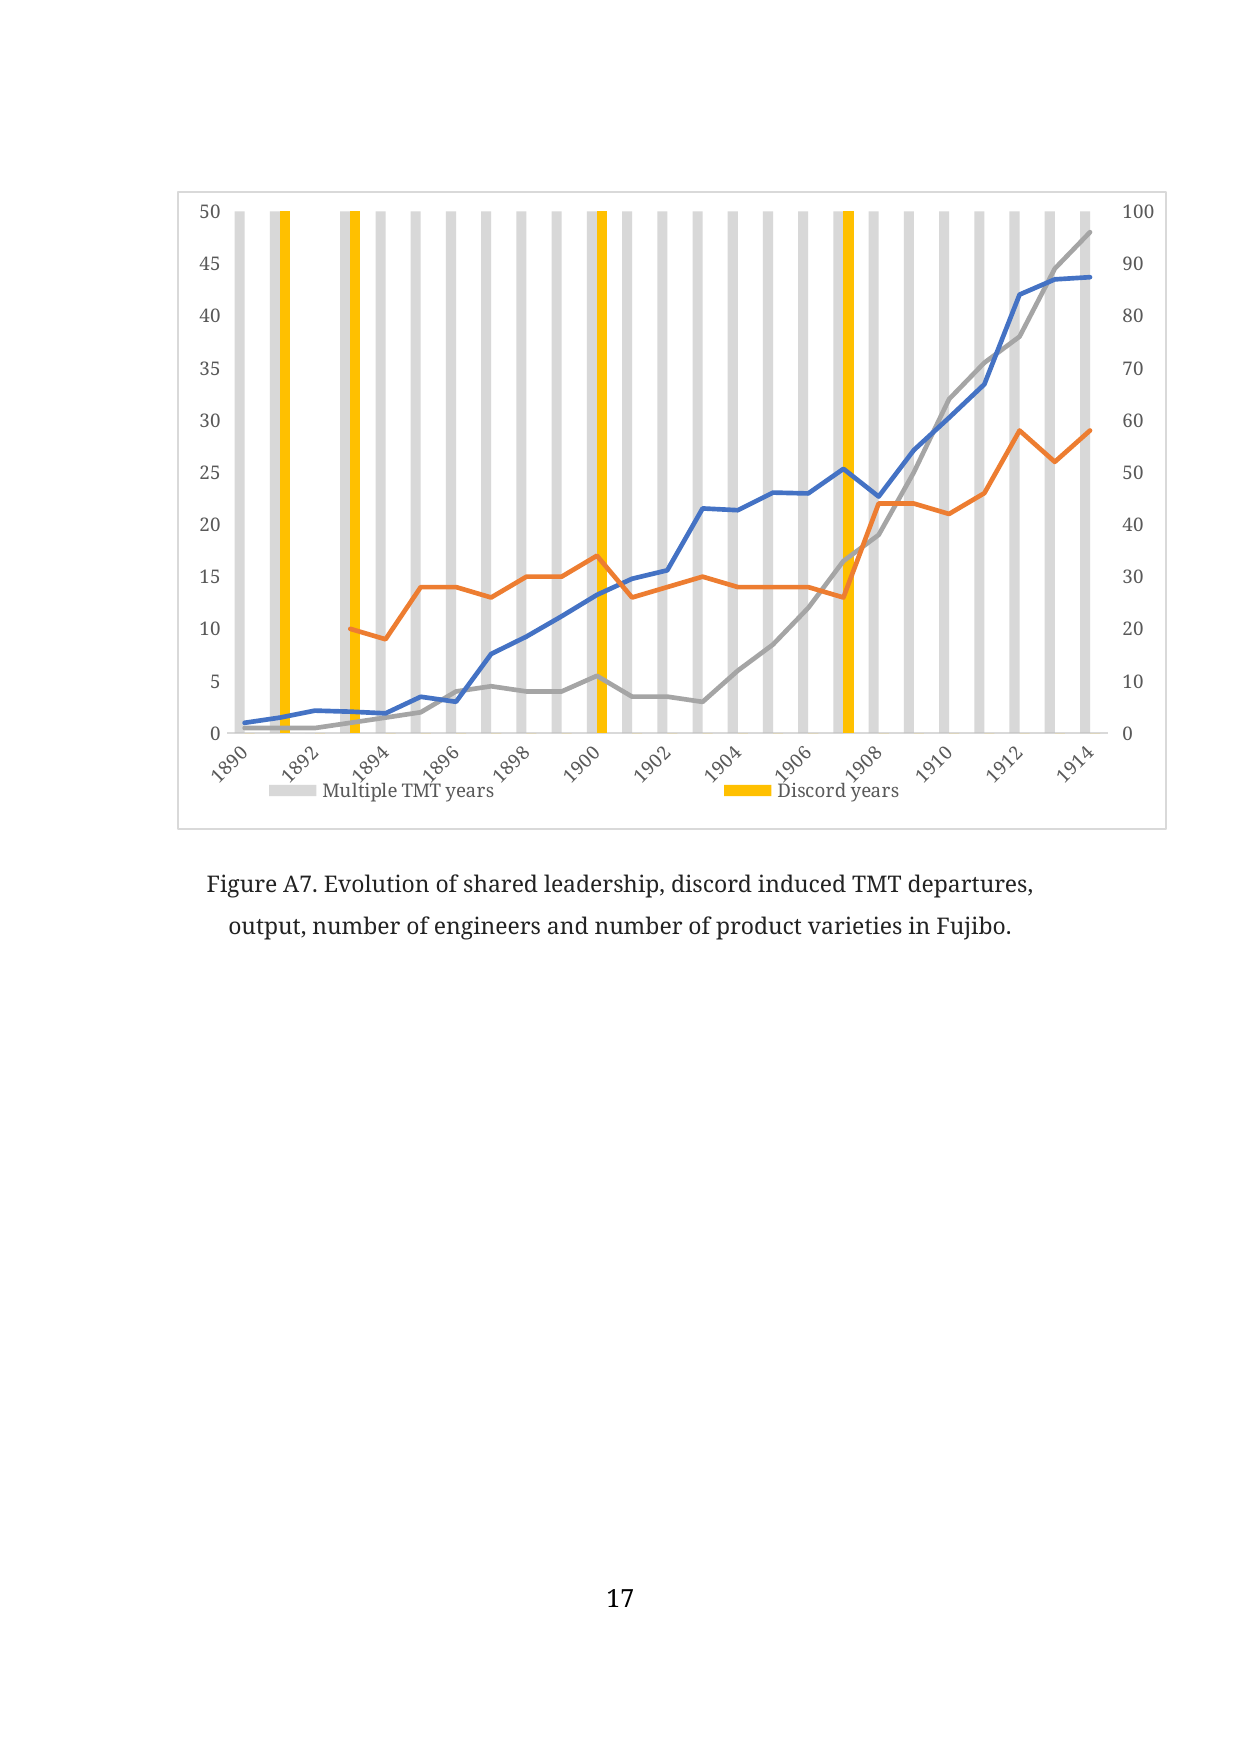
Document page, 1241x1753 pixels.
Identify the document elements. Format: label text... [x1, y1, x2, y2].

text Figure A7. Evolution of shared leadership, discord induced TMT departures, output, number of engineers and number of product varieties in Fujibo. [177, 863, 1063, 946]
